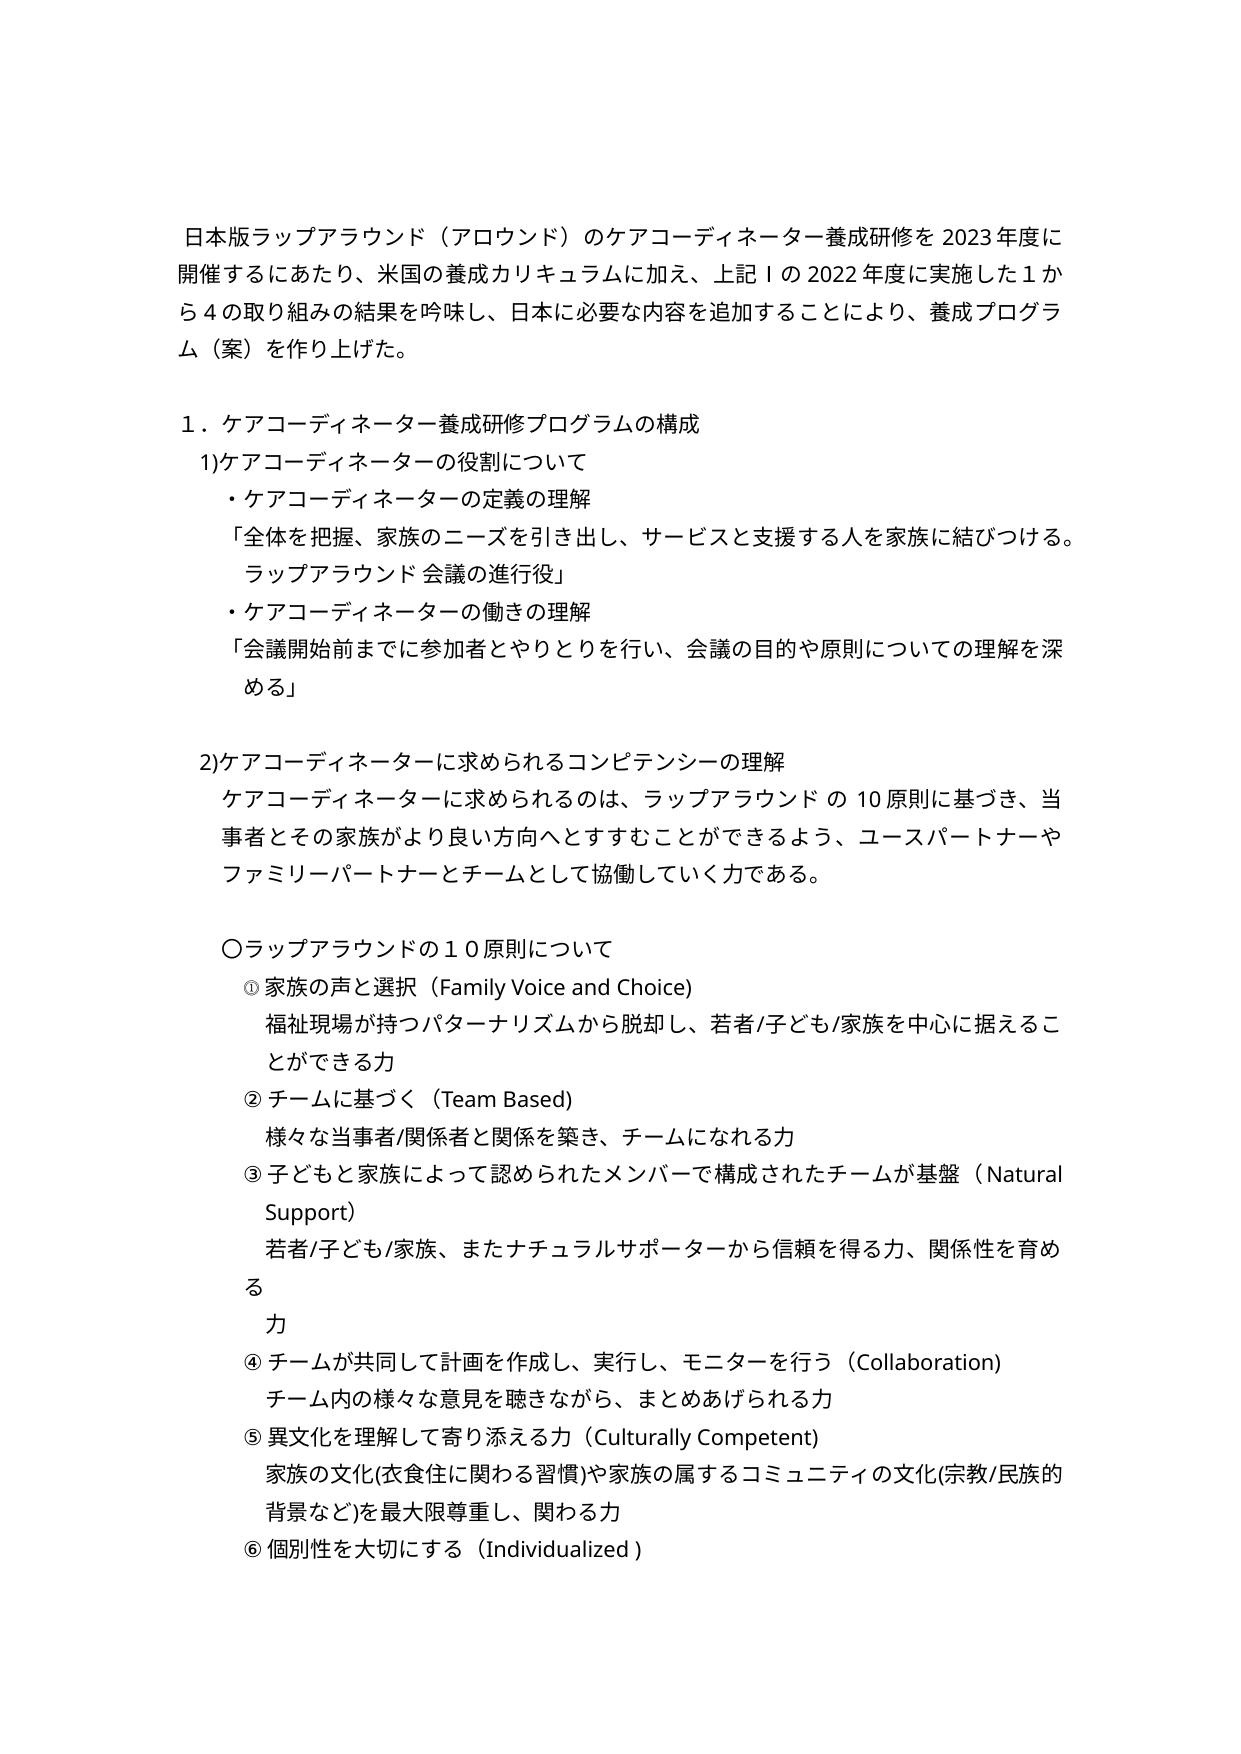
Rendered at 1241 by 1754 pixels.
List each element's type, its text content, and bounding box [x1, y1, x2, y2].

text 日本版ラップアラウンド（アロウンド）のケアコーディネーター養成研修を2023年度に開催するにあたり、米国の養成カリキュラムに加え、上記Ⅰの2022年度に実施した１から4の取り組みの結果を吟味し、日本に必要な内容を追加することにより、養成プログラム（案）を作り上げた。 [177, 217, 1063, 367]
text ⓵家族の声と選択（Family Voice and Choice) [177, 967, 1063, 1004]
text 家族の文化(衣食住に関わる習慣)や家族の属するコミュニティの文化(宗教/民族的背景など)を最大限尊重し、関わる力 [265, 1454, 1063, 1529]
text 1)ケアコーディネーターの役割について [177, 442, 1063, 479]
text ③子どもと家族によって認められたメンバーで構成されたチームが基盤（Natural Support） [243, 1154, 1063, 1229]
text ・ケアコーディネーターの定義の理解 [177, 479, 1063, 517]
text 〇ラップアラウンドの１０原則について [177, 929, 1063, 967]
text 若者/子ども/家族、またナチュラルサポーターから信頼を得る力、関係性を育める [243, 1229, 1063, 1304]
text 様々な当事者/関係者と関係を築き、チームになれる力 [177, 1117, 1063, 1154]
text 「会議開始前までに参加者とやりとりを行い、会議の目的や原則についての理解を深める」 [221, 629, 1063, 704]
text 「全体を把握、家族のニーズを引き出し、サービスと支援する人を家族に結びつける。ラップアラウンド 会議の進行役」 [221, 517, 1063, 592]
text ・ケアコーディネーターの働きの理解 [177, 592, 1063, 629]
text ④チームが共同して計画を作成し、実行し、モニターを行う（Collaboration) [177, 1342, 1063, 1379]
text チーム内の様々な意見を聴きながら、まとめあげられる力 [177, 1379, 1063, 1417]
text 福祉現場が持つパターナリズムから脱却し、若者/子ども/家族を中心に据えることができる力 [265, 1004, 1063, 1079]
text １．ケアコーディネーター養成研修プログラムの構成 [177, 404, 1063, 442]
text ⑤異文化を理解して寄り添える力（Culturally Competent) [177, 1417, 1063, 1454]
text 力 [243, 1304, 1063, 1342]
text ⑥個別性を大切にする（Individualized ) [177, 1529, 1063, 1567]
text 2)ケアコーディネーターに求められるコンピテンシーの理解 [177, 742, 1063, 779]
text ②チームに基づく（Team Based) [177, 1079, 1063, 1117]
text ケアコーディネーターに求められるのは、ラップアラウンド の10原則に基づき、当事者とその家族がより良い方向へとすすむことができるよう、ユースパートナーやファミリーパートナーとチームとして協働していく力である。 [221, 779, 1063, 892]
